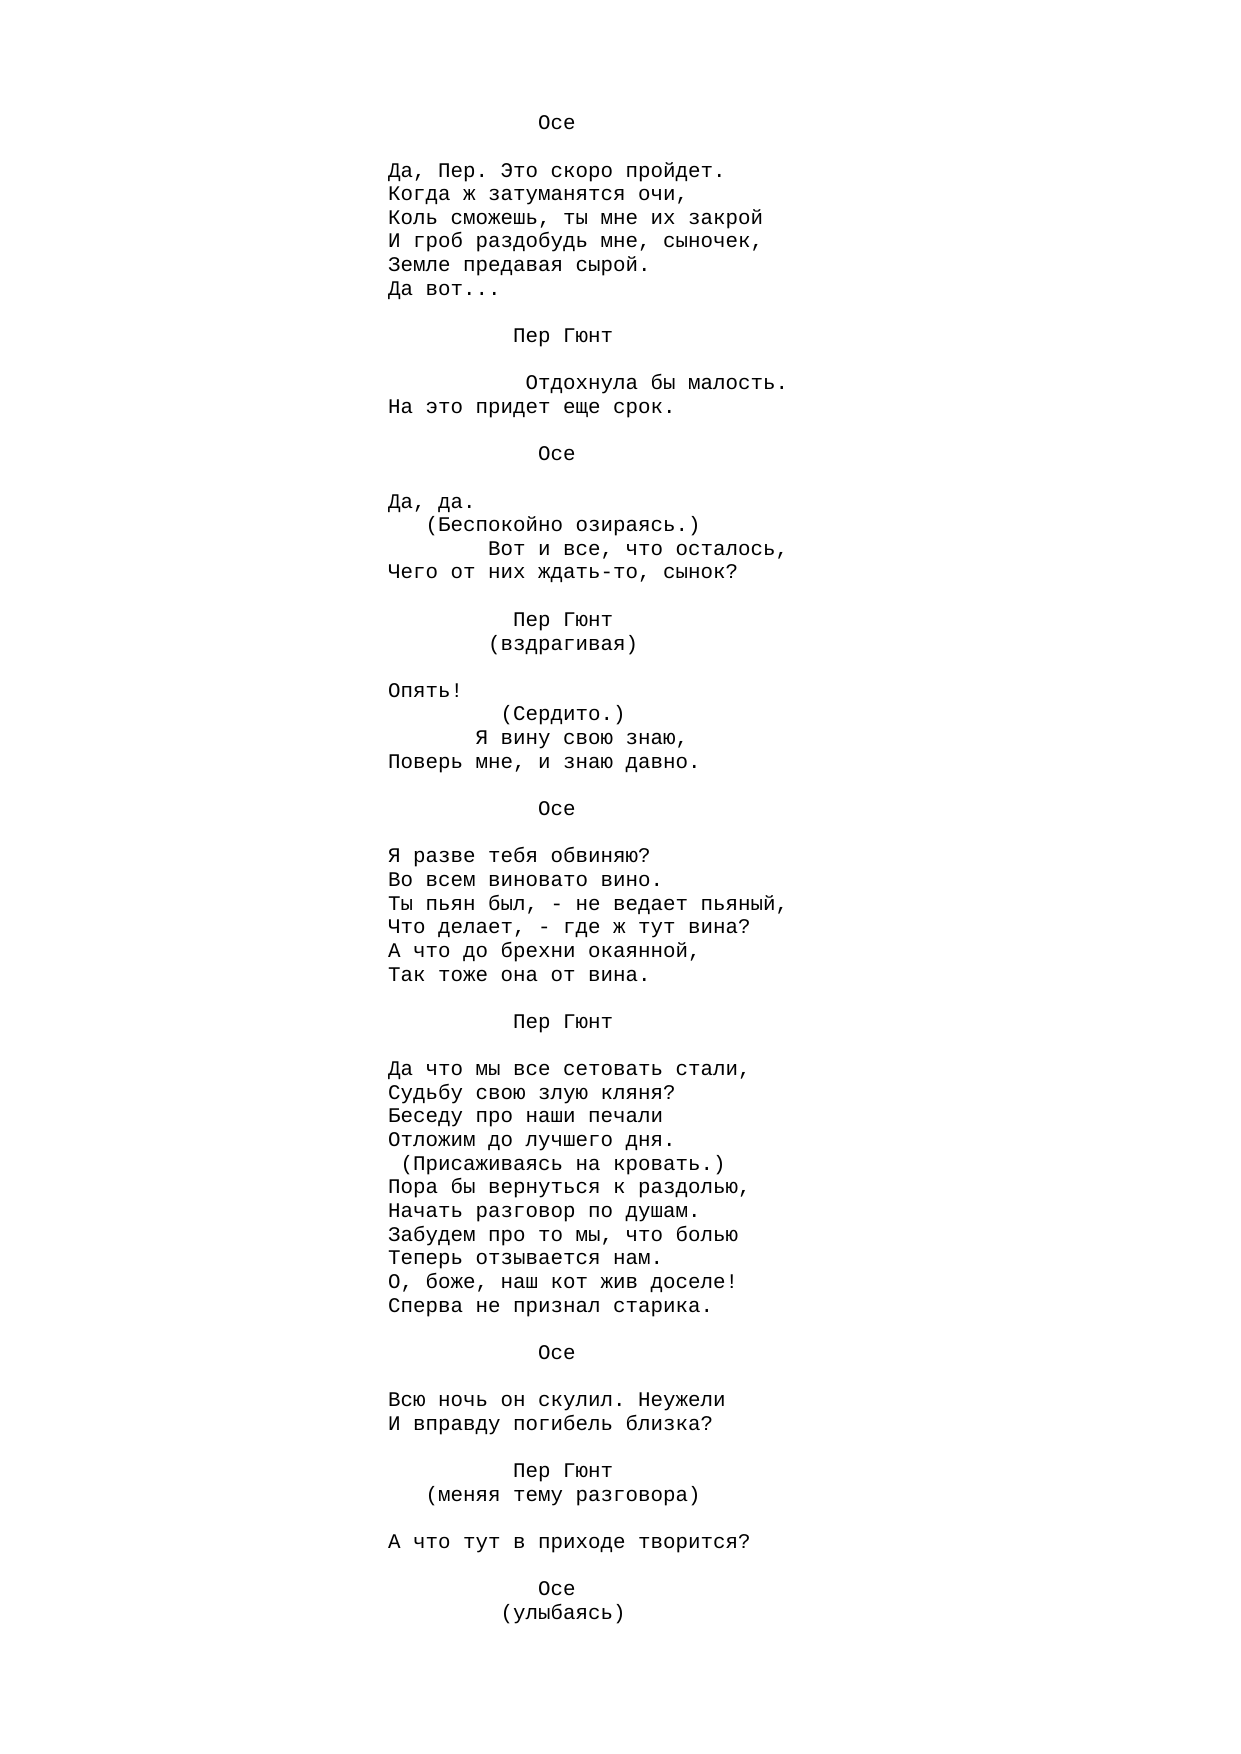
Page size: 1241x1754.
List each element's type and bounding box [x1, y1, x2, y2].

text [100, 89, 1146, 1649]
